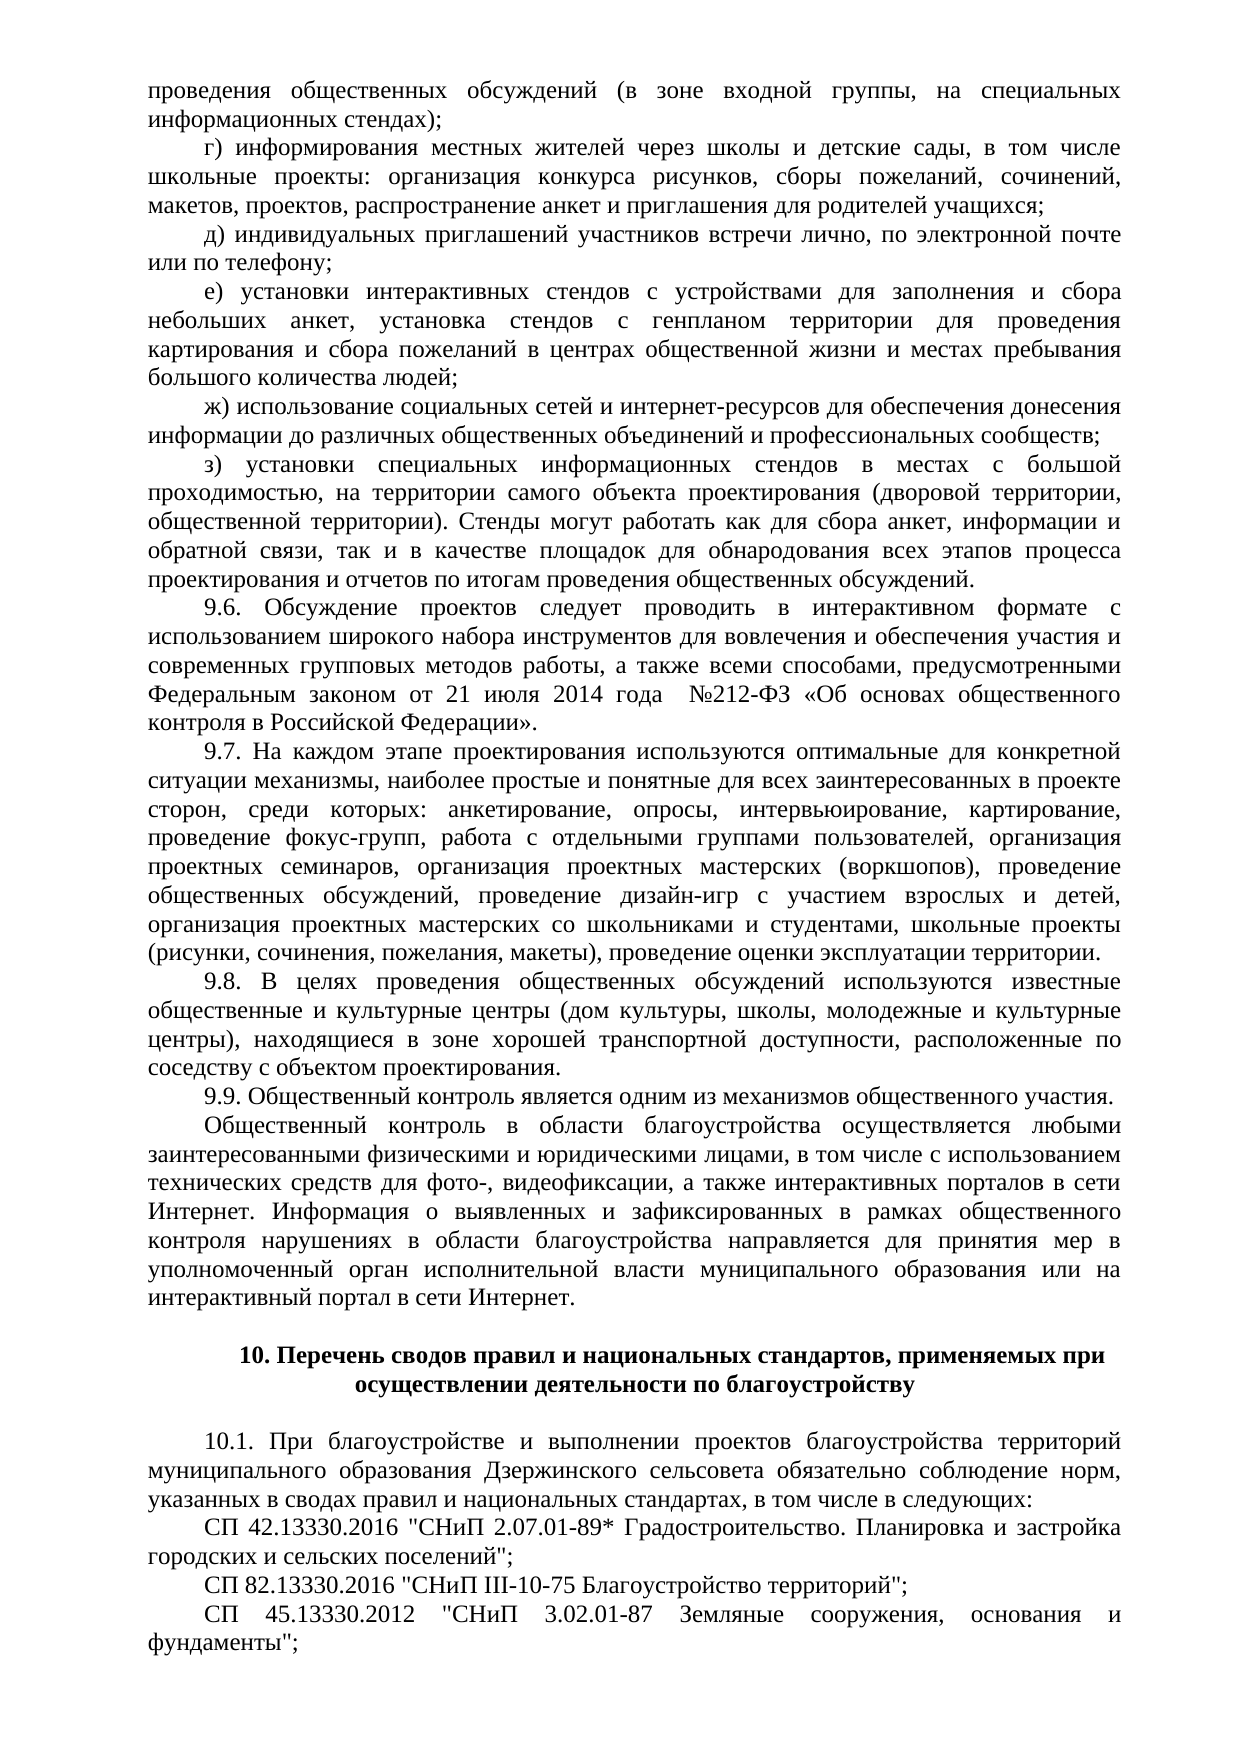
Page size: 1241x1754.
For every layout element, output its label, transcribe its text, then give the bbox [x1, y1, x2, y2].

text 9.7. На каждом этапе проектирования используются оптимальные для конкретной ситуации механизмы, наиболее простые и понятные для всех заинтересованных в проекте сторон, среди которых: анкетирование, опросы, интервьюирование, картирование, проведение фокус-групп, работа с отдельными группами пользователей, организация проектных семинаров, организация проектных мастерских (воркшопов), проведение общественных обсуждений, проведение дизайн-игр с участием взрослых и детей, организация проектных мастерских со школьниками и студентами, школьные проекты (рисунки, сочинения, пожелания, макеты), проведение оценки эксплуатации территории. [148, 736, 1122, 966]
text 10.1. При благоустройстве и выполнении проектов благоустройства территорий муниципального образования Дзержинского сельсовета обязательно соблюдение норм, указанных в сводах правил и национальных стандартах, в том числе в следующих: [148, 1426, 1122, 1512]
text 9.9. Общественный контроль является одним из механизмов общественного участия. [148, 1081, 1122, 1110]
text 9.6. Обсуждение проектов следует проводить в интерактивном формате с использованием широкого набора инструментов для вовлечения и обеспечения участия и современных групповых методов работы, а также всеми способами, предусмотренными Федеральным законом от 21 июля 2014 года №212-ФЗ «Об основах общественного контроля в Российской Федерации». [148, 592, 1122, 736]
text з) установки специальных информационных стендов в местах с большой проходимостью, на территории самого объекта проектирования (дворовой территории, общественной территории). Стенды могут работать как для сбора анкет, информации и обратной связи, так и в качестве площадок для обнародования всех этапов процесса проектирования и отчетов по итогам проведения общественных обсуждений. [148, 449, 1122, 592]
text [148, 75, 1122, 132]
text д) индивидуальных приглашений участников встречи лично, по электронной почте или по телефону; [148, 219, 1122, 276]
text Общественный контроль в области благоустройства осуществляется любыми заинтересованными физическими и юридическими лицами, в том числе с использованием технических средств для фото-, видеофиксации, а также интерактивных порталов в сети Интернет. Информация о выявленных и зафиксированных в рамках общественного контроля нарушениях в области благоустройства направляется для принятия мер в уполномоченный орган исполнительной власти муниципального образования или на интерактивный портал в сети Интернет. [148, 1110, 1122, 1311]
text г) информирования местных жителей через школы и детские сады, в том числе школьные проекты: организация конкурса рисунков, сборы пожеланий, сочинений, макетов, проектов, распространение анкет и приглашения для родителей учащихся; [148, 132, 1122, 219]
text СП 82.13330.2016 "СНиП III-10-75 Благоустройство территорий"; [148, 1570, 1122, 1599]
text СП 42.13330.2016 "СНиП 2.07.01-89* Градостроительство. Планировка и застройка городских и сельских поселений"; [148, 1512, 1122, 1570]
text 10. Перечень сводов правил и национальных стандартов, применяемых при осуществлении деятельности по благоустройству [148, 1340, 1122, 1397]
text СП 45.13330.2012 "СНиП 3.02.01-87 Земляные сооружения, основания и фундаменты"; [148, 1599, 1122, 1656]
text е) установки интерактивных стендов с устройствами для заполнения и сбора небольших анкет, установка стендов с генпланом территории для проведения картирования и сбора пожеланий в центрах общественной жизни и местах пребывания большого количества людей; [148, 276, 1122, 391]
text 9.8. В целях проведения общественных обсуждений используются известные общественные и культурные центры (дом культуры, школы, молодежные и культурные центры), находящиеся в зоне хорошей транспортной доступности, расположенные по соседству с объектом проектирования. [148, 966, 1122, 1081]
text ж) использование социальных сетей и интернет-ресурсов для обеспечения донесения информации до различных общественных объединений и профессиональных сообществ; [148, 391, 1122, 449]
